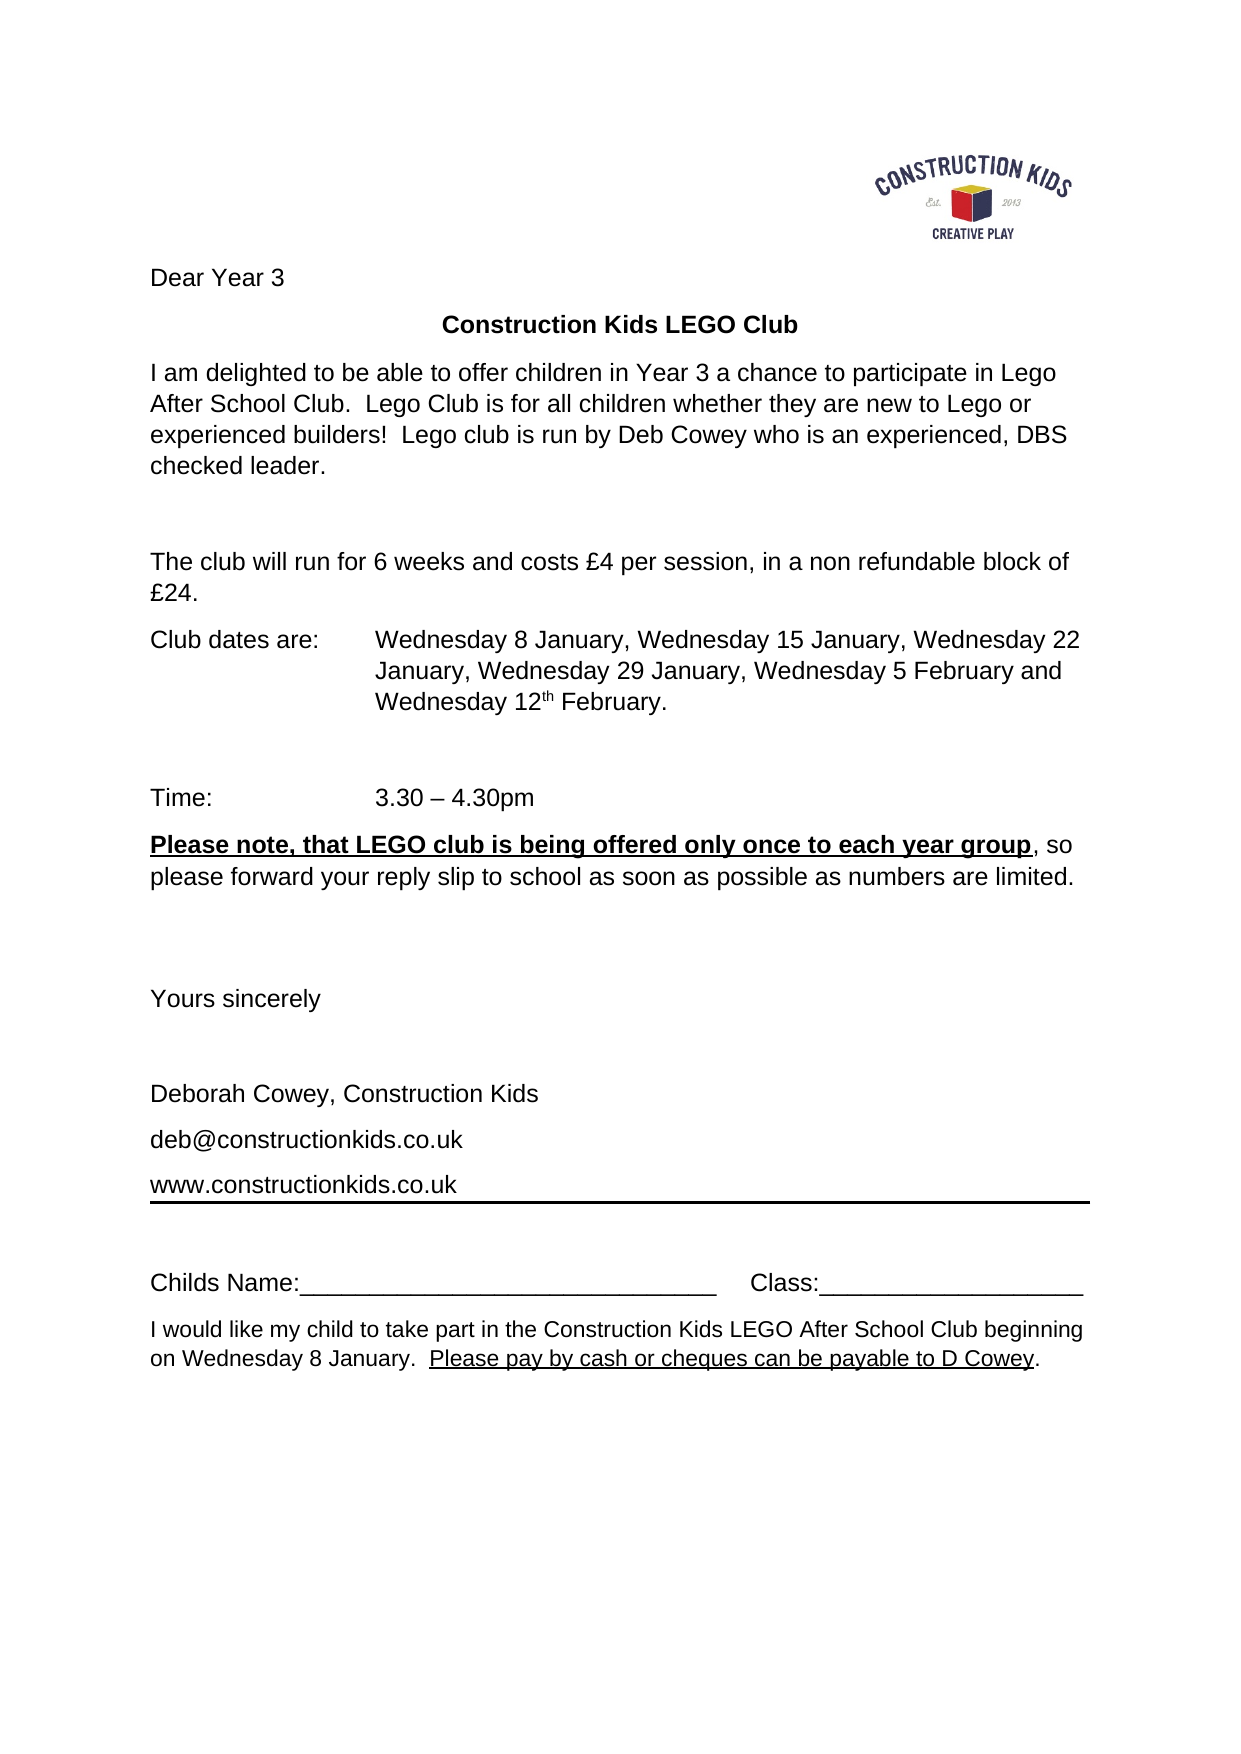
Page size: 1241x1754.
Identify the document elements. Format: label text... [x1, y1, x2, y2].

text Deborah Cowey, Construction Kids [150, 1079, 1090, 1108]
text I am delighted to be able to offer children in Year 3 a chance to participate in Lego After School Club. Lego Club is for all children whether they are new to Lego or experienced builders! Lego club is run by Deb Cowey who is an experienced, DBS checked leader. [150, 358, 1090, 480]
picture [856, 150, 1091, 244]
text Time: 3.30 – 4.30pm [150, 783, 1090, 812]
text Dear Year 3 [150, 263, 1090, 291]
text Club dates are: Wednesday 8 January, Wednesday 15 January, Wednesday 22 January, Wednesday 29 January, Wednesday 5 February and Wednesday 12th February. [150, 625, 1090, 716]
text Please note, that LEGO club is being offered only once to each year group, so please forward your reply slip to school as soon as possible as numbers are limited. [150, 831, 1090, 890]
text Childs Name:______________________________ Class:___________________ [150, 1268, 1090, 1297]
text Construction Kids LEGO Club [150, 310, 1090, 339]
text The club will run for 6 weeks and costs £4 per session, in a non refundable block of £24. [150, 547, 1090, 606]
text Yours sincerely [150, 984, 1090, 1013]
text I would like my child to take part in the Construction Kids LEGO After School Club beginning on Wednesday 8 January. Please pay by cash or cheques can be payable to D Cowey. [150, 1316, 1090, 1371]
text deb@constructionkids.co.uk [150, 1125, 1090, 1153]
text www.constructionkids.co.uk [150, 1170, 1090, 1201]
